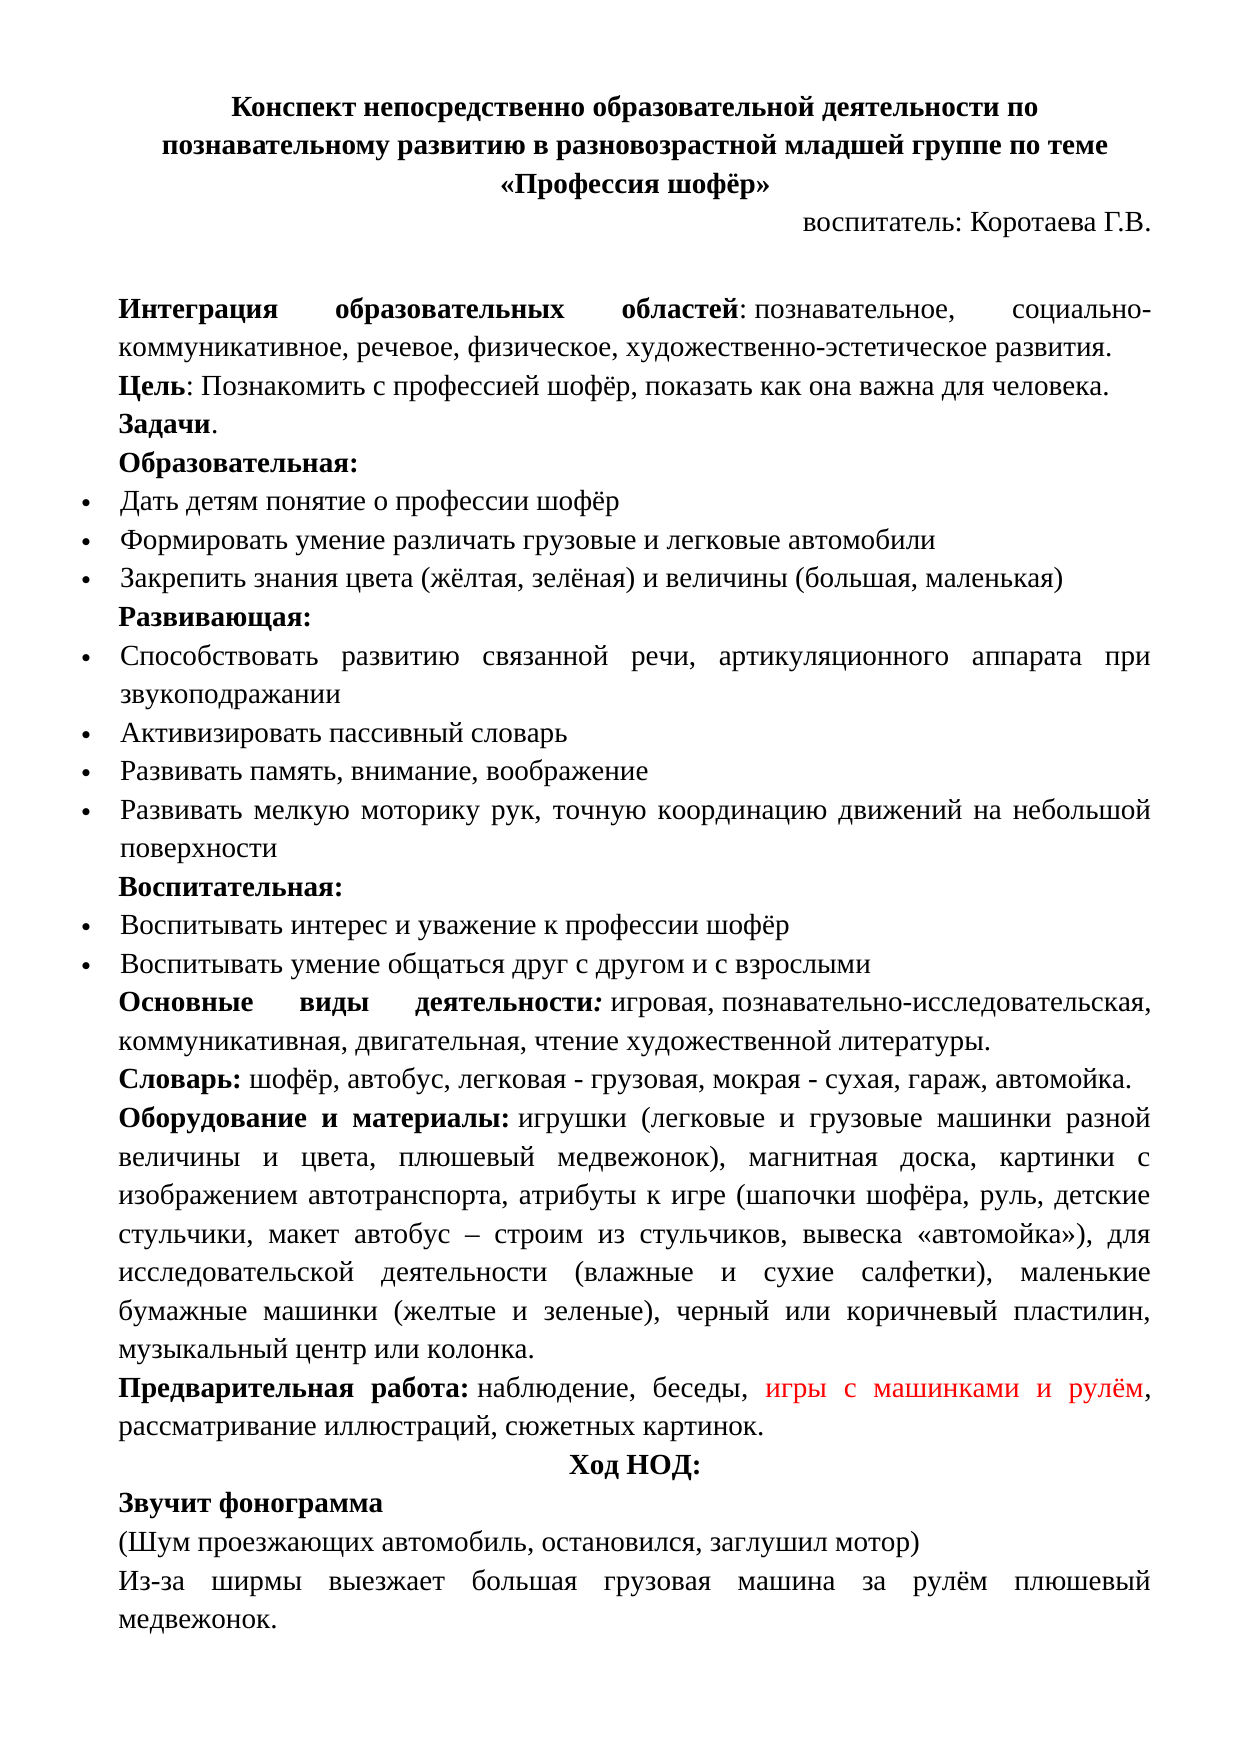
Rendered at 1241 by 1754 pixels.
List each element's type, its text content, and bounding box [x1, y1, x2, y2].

list Способствовать развитию связанной речи, артикуляционного аппарата при звукоподражании [82, 638, 1152, 710]
list Дать детям понятие о профессии шофёр [82, 483, 1152, 517]
text Словарь: шофёр, автобус, легковая - грузовая, мокрая - сухая, гараж, автомойка. [118, 1062, 1152, 1095]
text Воспитательная: [118, 869, 1152, 902]
list Воспитывать интерес и уважение к профессии шофёр [82, 907, 1152, 941]
text Образовательная: [118, 445, 1152, 478]
list Активизировать пассивный словарь [82, 715, 1152, 748]
text Оборудование и материалы: игрушки (легковые и грузовые машинки разной величины и цвета, плюшевый медвежонок), магнитная доска, картинки с изображением автотранспорта, атрибуты к игре (шапочки шофёра, руль, детские стульчики, макет автобус – строим из стульчиков, вывеска «автомойка»), для исследовательской деятельности (влажные и сухие салфетки), маленькие бумажные машинки (желтые и зеленые), черный или коричневый пластилин, музыкальный центр или колонка. [118, 1100, 1152, 1365]
list Закрепить знания цвета (жёлтая, зелёная) и величины (большая, маленькая) [82, 561, 1152, 594]
text Интеграция образовательных областей: познавательное, социально-коммуникативное, речевое, физическое, художественно-эстетическое развития. [118, 291, 1152, 363]
list Воспитывать умение общаться друг с другом и с взрослыми [82, 946, 1152, 979]
text Звучит фонограмма [118, 1486, 1152, 1519]
list Развивать память, внимание, воображение [82, 753, 1152, 787]
text Предварительная работа: наблюдение, беседы, игры с машинками и рулём, рассматривание иллюстраций, сюжетных картинок. [118, 1370, 1152, 1442]
text Из-за ширмы выезжает большая грузовая машина за рулём плюшевый медвежонок. [118, 1563, 1152, 1635]
list Формировать умение различать грузовые и легковые автомобили [82, 522, 1152, 556]
text Цель: Познакомить с профессией шофёр, показать как она важна для человека. [118, 368, 1152, 401]
text воспитатель: Коротаева Г.В. [118, 204, 1152, 238]
text Ход НОД: [118, 1447, 1152, 1481]
text Основные виды деятельности: игровая, познавательно-исследовательская, коммуникативная, двигательная, чтение художественной литературы. [118, 984, 1152, 1057]
text Задачи. [118, 406, 1152, 440]
text Развивающая: [118, 599, 1152, 633]
text (Шум проезжающих автомобиль, остановился, заглушил мотор) [118, 1524, 1152, 1558]
list Развивать мелкую моторику рук, точную координацию движений на небольшой поверхности [82, 792, 1152, 864]
text Конспект непосредственно образовательной деятельности по познавательному развитию в разновозрастной младшей группе по теме «Профессия шофёр» [118, 89, 1152, 199]
